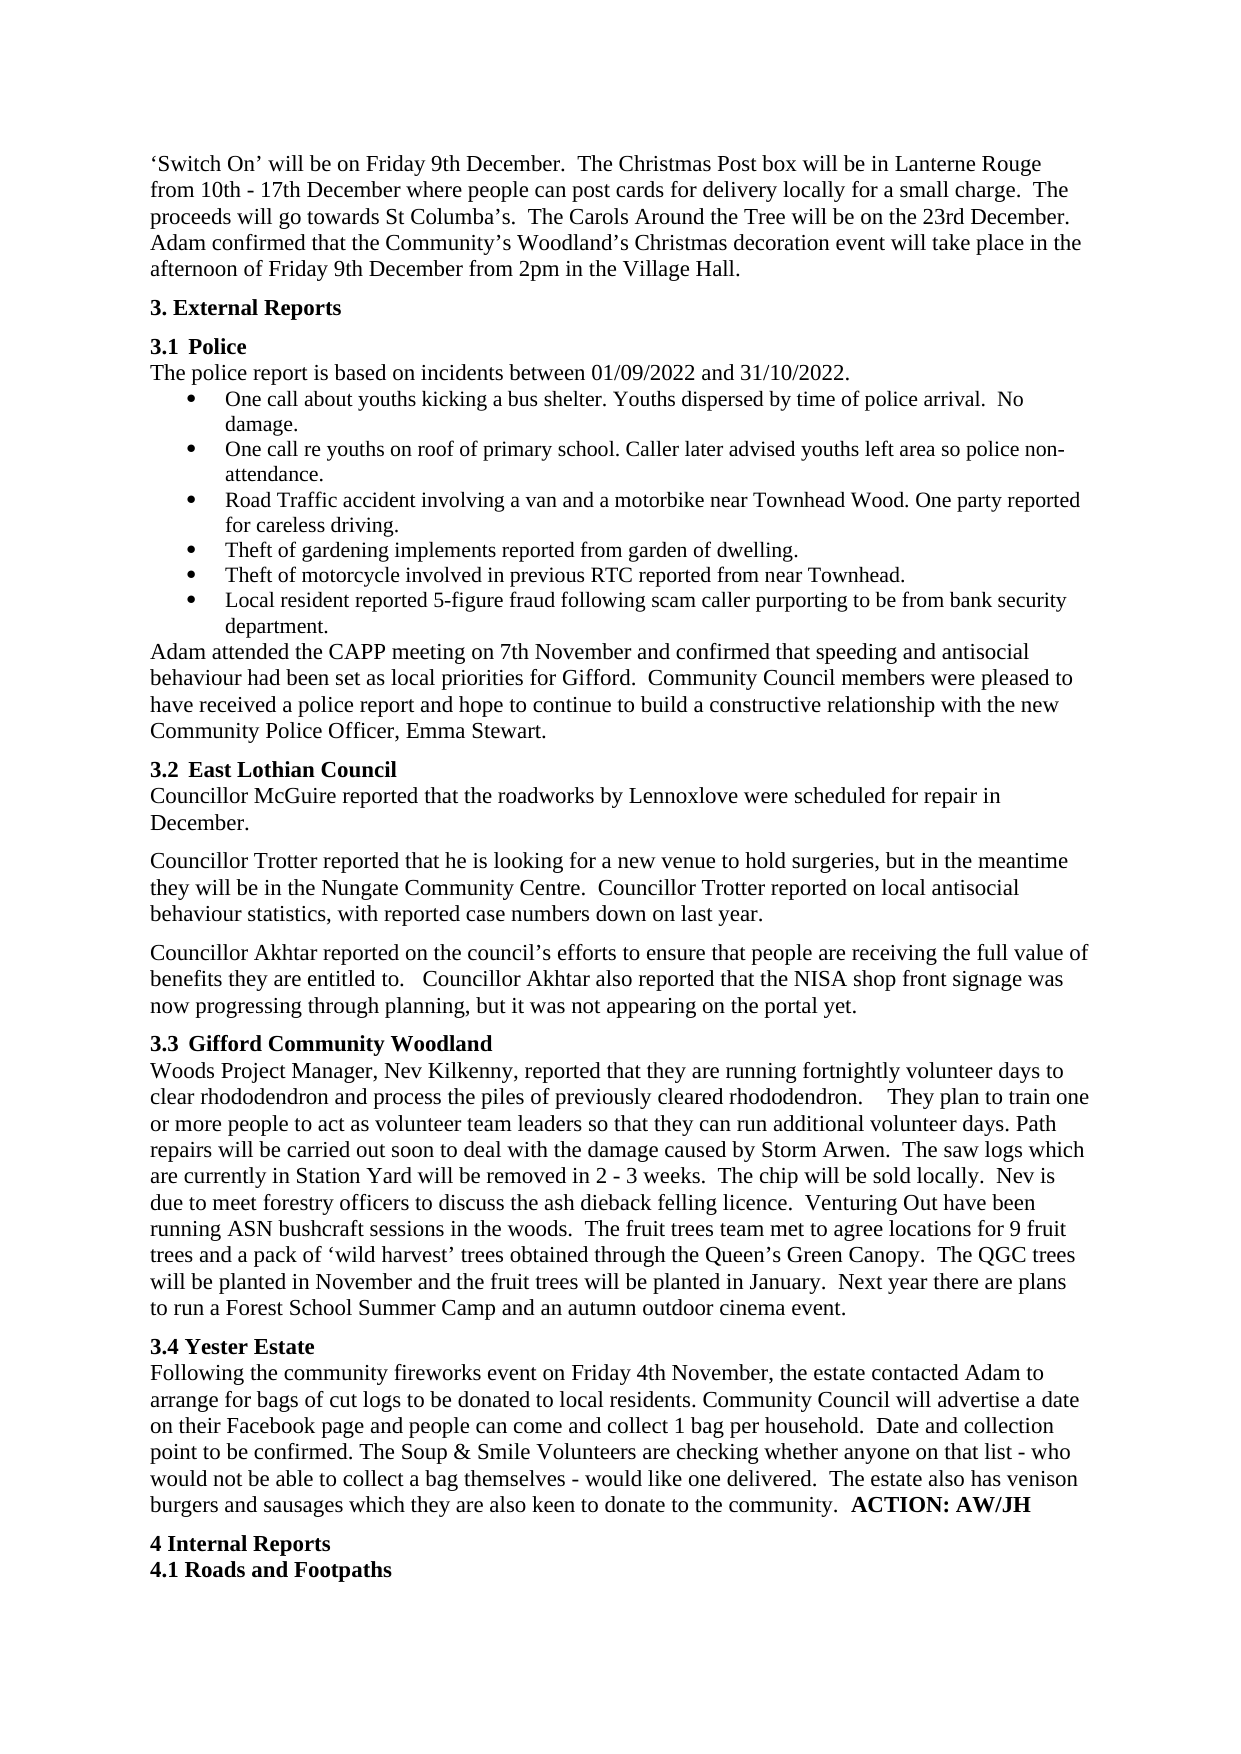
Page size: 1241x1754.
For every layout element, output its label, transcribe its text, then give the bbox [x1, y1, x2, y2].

text Councillor Akhtar reported on the council’s efforts to ensure that people are receiving the full value of benefits they are entitled to. Councillor Akhtar also reported that the NISA shop front signage was now progressing through planning, but it was not appearing on the portal yet. [150, 939, 1090, 1018]
text Following the community fireworks event on Friday 4th November, the estate contacted Adam to arrange for bags of cut logs to be donated to local residents. Community Council will advertise a date on their Facebook page and people can come and collect 1 bag per household. Date and collection point to be confirmed. The Soup & Smile Volunteers are checking whether anyone on that list - who would not be able to collect a bag themselves - would like one delivered. The estate also has venison burgers and sausages which they are also keen to donate to the community. ACTION: AW/JH [150, 1359, 1090, 1517]
text Woods Project Manager, Nev Kilkenny, reported that they are running fortnightly volunteer days to clear rhododendron and process the piles of previously cleared rhododendron. They plan to train one or more people to act as volunteer team leaders so that they can run additional volunteer days. Path repairs will be carried out soon to deal with the damage caused by Storm Arwen. The saw logs which are currently in Station Yard will be removed in 2 - 3 weeks. The chip will be sold locally. Nev is due to meet forestry officers to discuss the ash dieback felling licence. Venturing Out have been running ASN bushcraft sessions in the woods. The fruit trees team met to agree locations for 9 fruit trees and a pack of ‘wild harvest’ trees obtained through the Queen’s Green Canopy. The QGC trees will be planted in November and the fruit trees will be planted in January. Next year there are plans to run a Forest School Summer Camp and an autumn outdoor cinema event. [150, 1057, 1090, 1320]
list Road Traffic accident involving a van and a motorbike near Townhead Wood. One party reported for careless driving. [187, 487, 1090, 537]
list Theft of motorcycle involved in previous RTC reported from near Townhead. [187, 562, 1090, 587]
text Councillor Trotter reported that he is looking for a new venue to hold surgeries, but in the meantime they will be in the Nungate Community Centre. Councillor Trotter reported on local antisocial behaviour statistics, with reported case numbers down on last year. [150, 847, 1090, 926]
text The police report is based on incidents between 01/09/2022 and 31/10/2022. [150, 359, 1090, 386]
text 3.2 East Lothian Council [150, 756, 1090, 782]
text 3.1 Police [150, 333, 1090, 359]
text 3.3 Gifford Community Woodland [150, 1031, 1090, 1057]
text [150, 150, 1090, 282]
list One call re youths on roof of primary school. Caller later advised youths left area so police non-attendance. [187, 436, 1090, 487]
text Councillor McGuire reported that the roadworks by Lennoxlove were scheduled for repair in December. [150, 782, 1090, 835]
text 3. External Reports [150, 294, 1090, 321]
text 3.4 Yester Estate [150, 1333, 1090, 1359]
text 4 Internal Reports [150, 1530, 1090, 1556]
text Adam attended the CAPP meeting on 7th November and confirmed that speeding and antisocial behaviour had been set as local priorities for Gifford. Community Council members were pleased to have received a police report and hope to continue to build a constructive relationship with the new Community Police Officer, Emma Stewart. [150, 638, 1090, 743]
list Theft of gardening implements reported from garden of dwelling. [187, 537, 1090, 562]
text 4.1 Roads and Footpaths [150, 1556, 1090, 1583]
list Local resident reported 5-figure fraud following scam caller purporting to be from bank security department. [187, 587, 1090, 638]
list One call about youths kicking a bus shelter. Youths dispersed by time of police arrival. No damage. [187, 386, 1090, 436]
